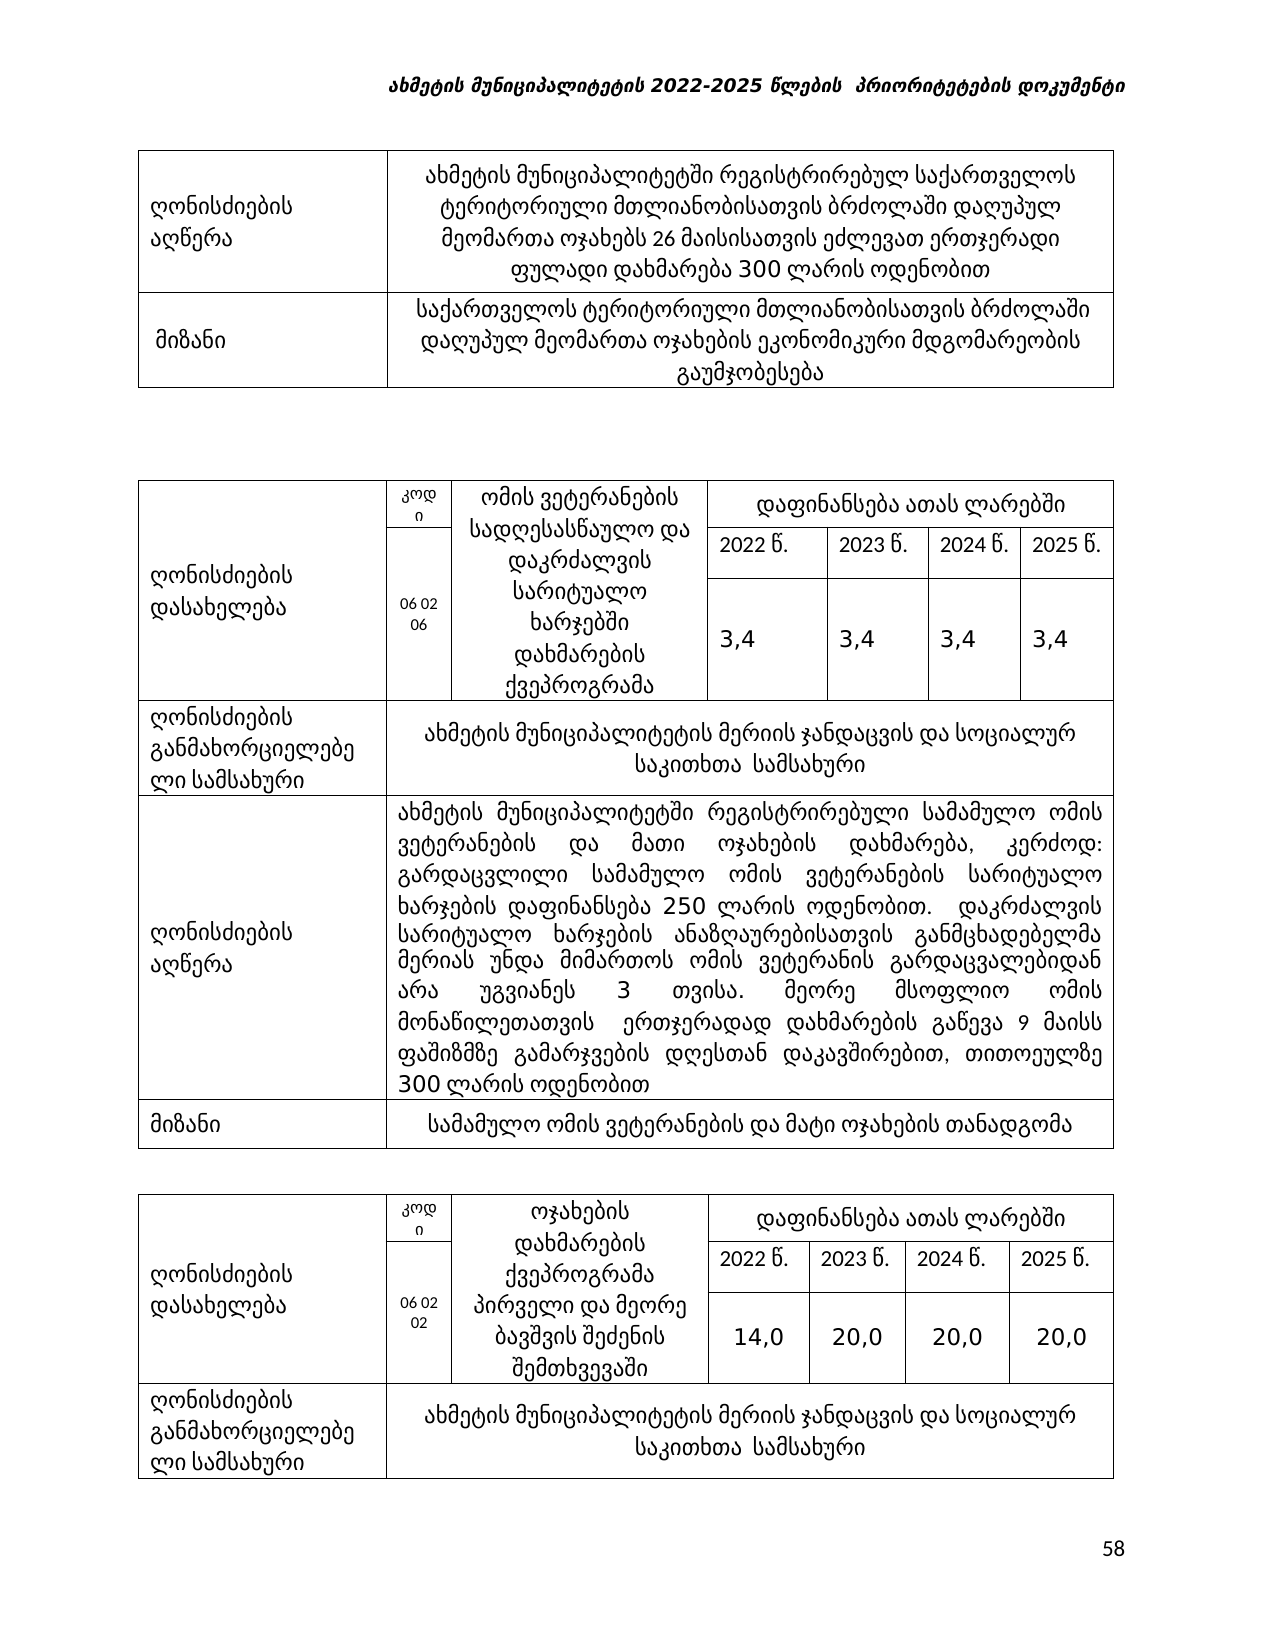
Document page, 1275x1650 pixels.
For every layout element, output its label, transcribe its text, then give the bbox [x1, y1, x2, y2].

table_cell ახმეტის მუნიციპალიტეტში რეგისტრირებულ საქართველოს ტერიტორიული მთლიანობისათვის ბრძოლაში დაღუპულ მეომართა ოჯახებს 26 მაისისათვის ეძლევათ ერთჯერადი ფულადი დახმარება 300 ლარის ოდენობით [388, 151, 1113, 292]
table_header კოდი [387, 1195, 451, 1241]
table_cell ახმეტის მუნიციპალიტეტის მერიის ჯანდაცვის და სოციალურ საკითხთა სამსახური [387, 1384, 1113, 1478]
table_cell 06 02 06 [387, 528, 451, 700]
table_cell 2024 წ. [906, 1242, 1009, 1292]
table_cell ღონისძიების აღწერა [139, 796, 386, 1099]
table_cell 2023 წ. [810, 1242, 905, 1292]
table_cell 3,4 [708, 579, 827, 700]
table_cell 3,4 [1021, 579, 1113, 700]
table_cell 2025 წ. [1021, 528, 1113, 578]
table_header ომის ვეტერანების სადღესასწაულო და დაკრძალვის სარიტუალო ხარჯებში დახმარების ქვეპროგრამა [452, 481, 707, 700]
table_cell მიზანი [139, 1100, 386, 1148]
table_header კოდი [387, 481, 451, 527]
table_cell საქართველოს ტერიტორიული მთლიანობისათვის ბრძოლაში დაღუპულ მეომართა ოჯახების ეკონომიკური მდგომარეობის გაუმჯობესება [388, 293, 1113, 387]
table_cell 2022 წ. [709, 1242, 809, 1292]
table_header ოჯახების დახმარების ქვეპროგრამა პირველი და მეორე ბავშვის შეძენის შემთხვევაში [452, 1195, 708, 1383]
table_cell 06 02 02 [387, 1242, 451, 1383]
table_cell 2025 წ. [1010, 1242, 1113, 1292]
table_header ღონისძიების დასახელება [139, 481, 386, 700]
table_cell 2024 წ. [929, 528, 1020, 578]
table_cell ღონისძიების განმახორციელებელი სამსახური [139, 701, 386, 795]
table_header ღონისძიების დასახელება [139, 1195, 386, 1383]
table_cell 14,0 [709, 1293, 809, 1383]
table_header დაფინანსება ათას ლარებში [709, 1195, 1113, 1241]
table_header დაფინანსება ათას ლარებში [708, 481, 1113, 527]
table_cell სამამულო ომის ვეტერანების და მატი ოჯახების თანადგომა [387, 1100, 1113, 1148]
table_cell ახმეტის მუნიციპალიტეტის მერიის ჯანდაცვის და სოციალურ საკითხთა სამსახური [387, 701, 1113, 795]
table_cell 3,4 [929, 579, 1020, 700]
table_cell 20,0 [906, 1293, 1009, 1383]
table_cell 2022 წ. [708, 528, 827, 578]
table_cell ღონისძიების აღწერა [139, 151, 387, 292]
table_cell 20,0 [1010, 1293, 1113, 1383]
table_cell მიზანი [139, 293, 387, 387]
table_cell 2023 წ. [828, 528, 928, 578]
table_cell 20,0 [810, 1293, 905, 1383]
table_cell 3,4 [828, 579, 928, 700]
table_cell ღონისძიების განმახორციელებელი სამსახური [139, 1384, 386, 1478]
table_cell ახმეტის მუნიციპალიტეტში რეგისტრირებული სამამულო ომის ვეტერანების და მათი ოჯახების დახმარება, კერძოდ: გარდაცვლილი სამამულო ომის ვეტერანების სარიტუალო ხარჯების დაფინანსება 250 ლარის ოდენობით. დაკრძალვის სარიტუალო ხარჯების ანაზღაურებისათვის განმცხადებელმა მერიას უნდა მიმართოს ომის ვეტერანის გარდაცვალებიდან არა უგვიანეს 3 თვისა. მეორე მსოფლიო ომის მონაწილეთათვის ერთჯერადად დახმარების გაწევა 9 მაისს ფაშიზმზე გამარჯვების დღესთან დაკავშირებით, თითოეულზე 300 ლარის ოდენობით [387, 796, 1113, 1099]
